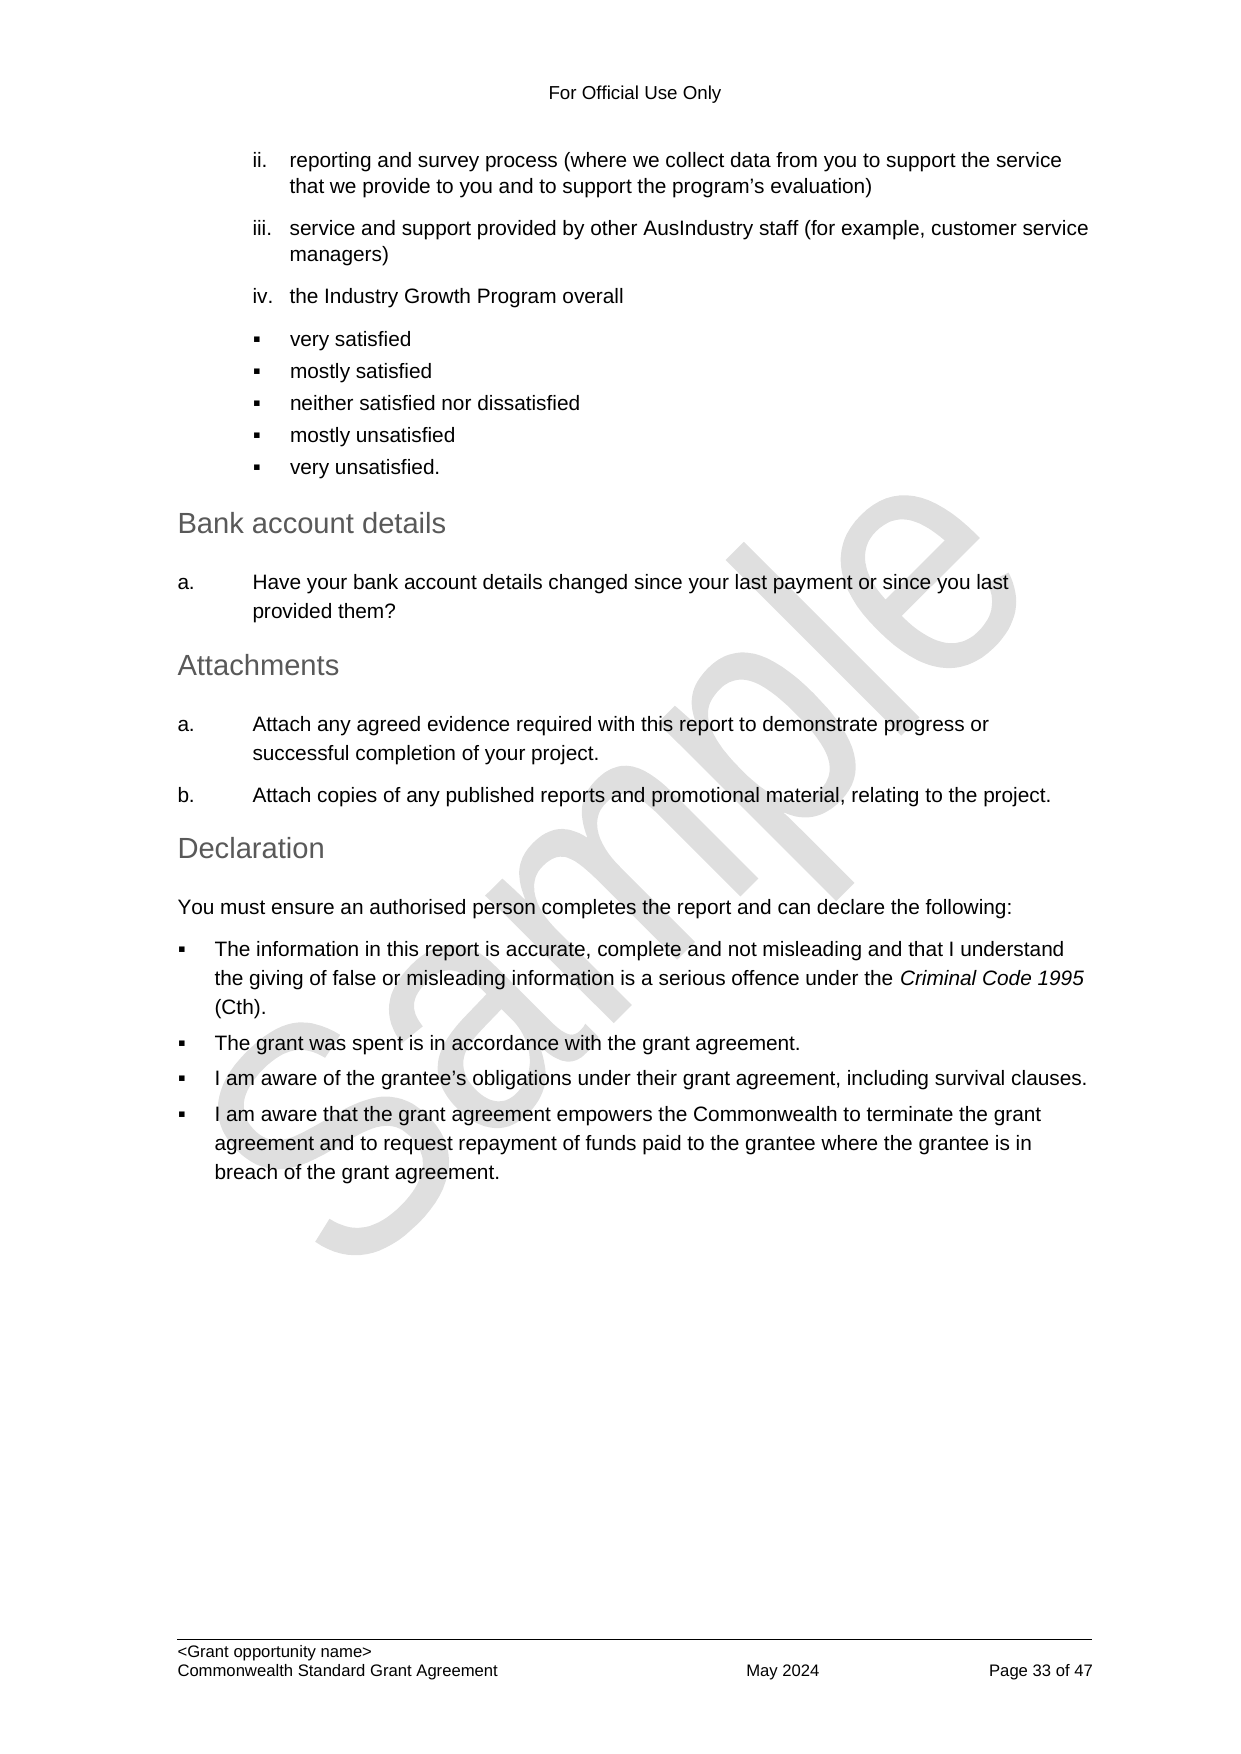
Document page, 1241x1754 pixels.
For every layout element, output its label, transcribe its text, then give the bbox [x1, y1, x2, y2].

subtitle Bank account details [177, 506, 1092, 539]
list mostly unsatisfied [252, 423, 1092, 447]
list very satisfied [252, 327, 1092, 351]
list Have your bank account details changed since your last payment or since you last provided them? [177, 564, 1092, 623]
list The grant was spent is in accordance with the grant agreement. [177, 1025, 1092, 1054]
list Attach copies of any published reports and promotional material, relating to the project. [177, 777, 1092, 806]
list mostly satisfied [252, 359, 1092, 383]
list Attach any agreed evidence required with this report to demonstrate progress or successful completion of your project. [177, 706, 1092, 765]
list very unsatisfied. [252, 455, 1092, 479]
list I am aware that the grant agreement empowers the Commonwealth to terminate the grant agreement and to request repayment of funds paid to the grantee where the grantee is in breach of the grant agreement. [177, 1096, 1092, 1184]
list The information in this report is accurate, complete and not misleading and that I understand the giving of false or misleading information is a serious offence under the Criminal Code 1995 (Cth). [177, 932, 1092, 1019]
subtitle Declaration [177, 831, 1092, 865]
text You must ensure an authorised person completes the report and can declare the following: [177, 890, 1092, 919]
list reporting and survey process (where we collect data from you to support the service that we provide to you and to support the program’s evaluation) [252, 148, 1092, 197]
list the Industry Growth Program overall [252, 284, 1092, 308]
subtitle Attachments [177, 648, 1092, 681]
list I am aware of the grantee’s obligations under their grant agreement, including survival clauses. [177, 1061, 1092, 1090]
list service and support provided by other AusIndustry staff (for example, customer service managers) [252, 216, 1092, 266]
list neither satisfied nor dissatisfied [252, 391, 1092, 415]
